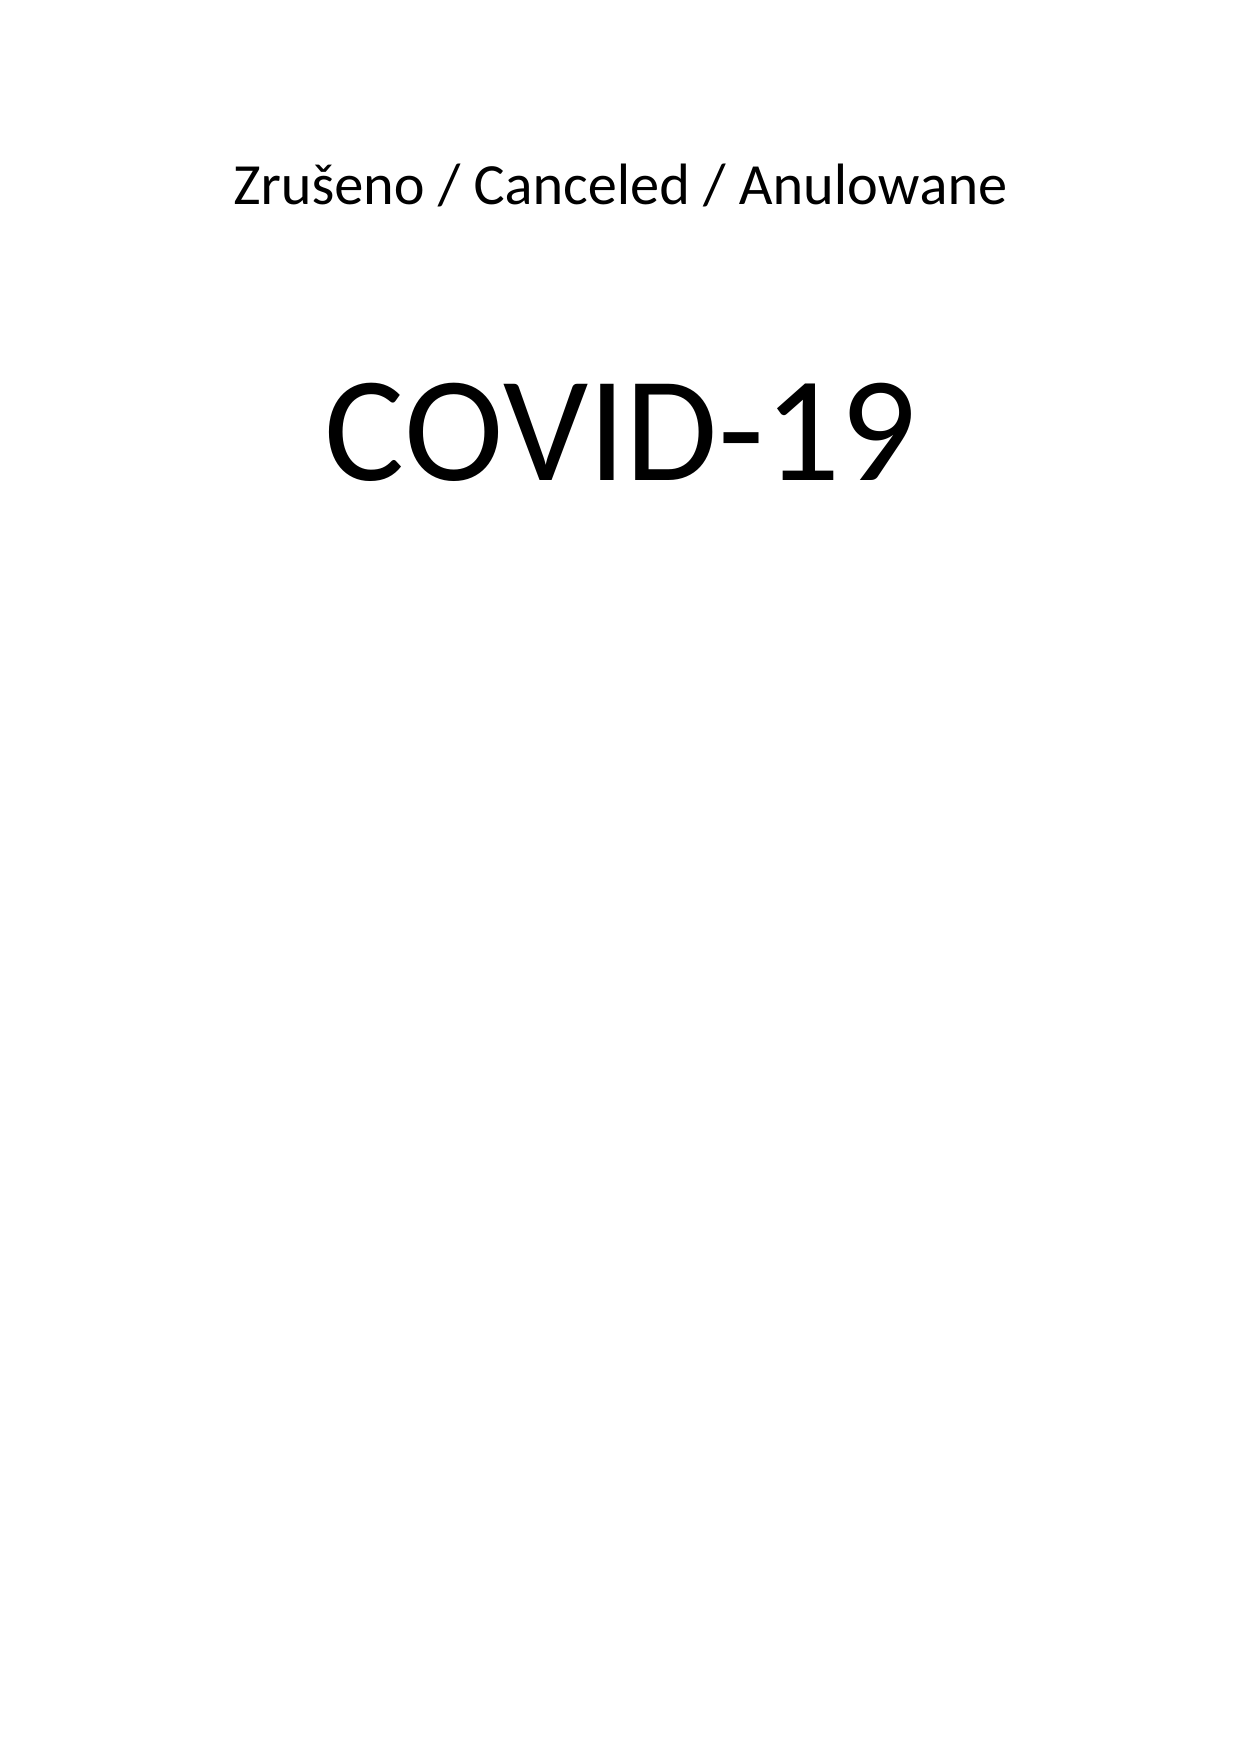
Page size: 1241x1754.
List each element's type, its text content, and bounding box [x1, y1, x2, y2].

text Zrušeno / Canceled / Anulowane [148, 148, 1093, 219]
text COVID-19 [148, 335, 1093, 518]
